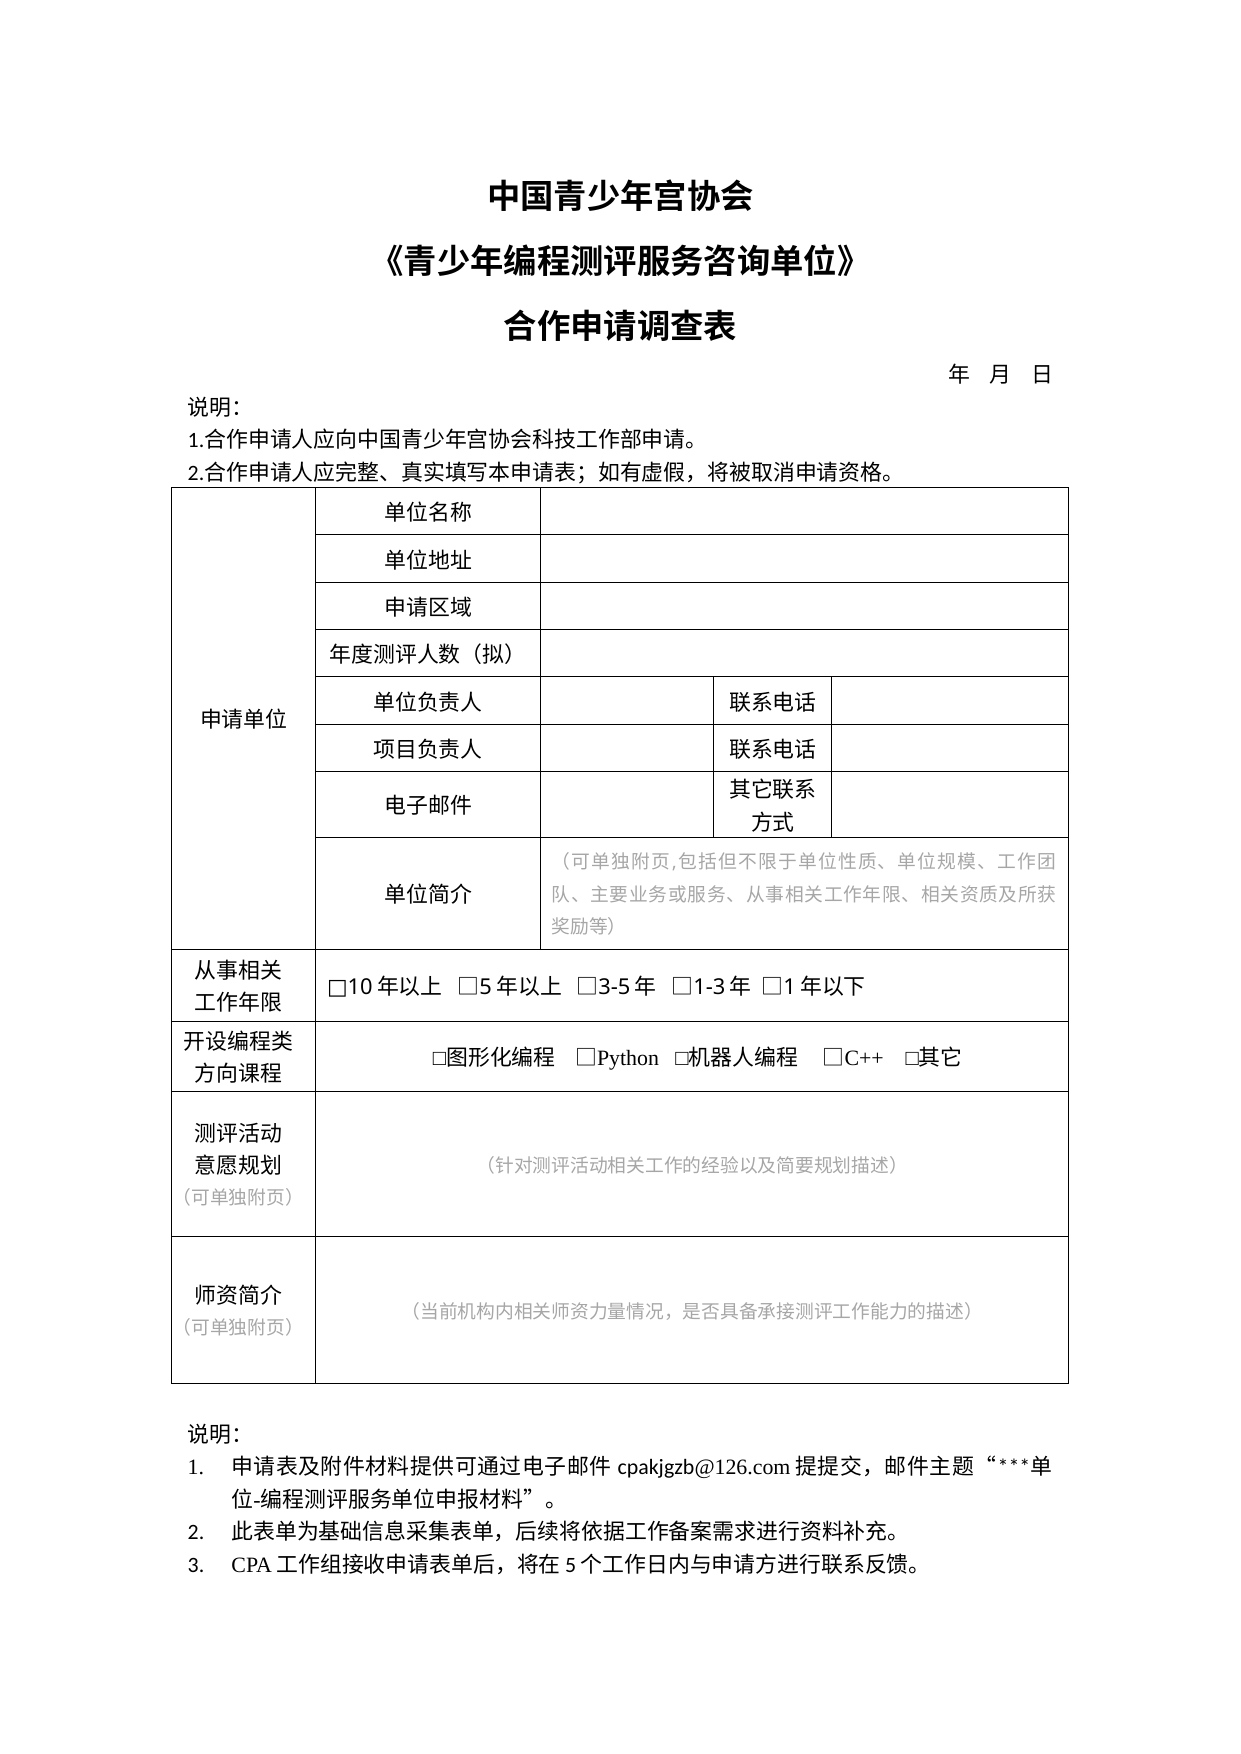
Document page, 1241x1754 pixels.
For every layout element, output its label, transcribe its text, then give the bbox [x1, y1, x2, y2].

list 申请表及附件材料提供可通过电子邮件cpakjgzb@126.com提提交，邮件主题“***单位-编程测评服务单位申报材料”。 [187, 1449, 1053, 1514]
table_header 单位名称 [316, 488, 540, 534]
table_cell □图形化编程 □Python □机器人编程 □C++ □其它 [316, 1022, 1068, 1091]
table_cell （针对测评活动相关工作的经验以及简要规划描述） [316, 1092, 1068, 1236]
text 说明： [187, 1416, 1053, 1449]
table_cell 申请区域 [316, 583, 540, 629]
table_cell □10年以上 □5年以上 □3-5年 □1-3年 □1年以下 [316, 950, 1068, 1021]
table_cell 联系电话 [714, 677, 831, 723]
table_cell 师资简介 （可单独附页） [172, 1237, 315, 1383]
table_header 申请单位 [172, 488, 315, 948]
table_cell [541, 535, 1068, 582]
table_header [541, 488, 1068, 534]
table_cell [541, 725, 713, 771]
table_cell 年度测评人数（拟） [316, 630, 540, 676]
title 《青少年编程测评服务咨询单位》 [187, 227, 1053, 292]
table_cell 单位简介 [316, 838, 540, 948]
table_cell 项目负责人 [316, 725, 540, 771]
list CPA工作组接收申请表单后，将在5个工作日内与申请方进行联系反馈。 [187, 1546, 1053, 1579]
table_cell 测评活动 意愿规划 （可单独附页） [172, 1092, 315, 1236]
table_cell （当前机构内相关师资力量情况，是否具备承接测评工作能力的描述） [316, 1237, 1068, 1383]
table_cell [541, 772, 713, 837]
list 合作申请人应向中国青少年宫协会科技工作部申请。 [187, 422, 1053, 454]
table_cell 从事相关 工作年限 [172, 950, 315, 1021]
table_cell [832, 677, 1068, 723]
text 说明： [187, 389, 1053, 422]
table_cell 单位负责人 [316, 677, 540, 723]
table_cell [832, 725, 1068, 771]
table_cell [832, 772, 1068, 837]
list 此表单为基础信息采集表单，后续将依据工作备案需求进行资料补充。 [187, 1514, 1053, 1546]
table_cell 电子邮件 [316, 772, 540, 837]
title 中国青少年宫协会 [187, 162, 1053, 227]
table_cell （可单独附页,包括但不限于单位性质、单位规模、工作团队、主要业务或服务、从事相关工作年限、相关资质及所获奖励等） [541, 838, 1068, 948]
table_cell 联系电话 [714, 725, 831, 771]
table_cell [541, 583, 1068, 629]
table_cell [541, 630, 1068, 676]
list 合作申请人应完整、真实填写本申请表；如有虚假，将被取消申请资格。 [187, 454, 1031, 487]
table_cell 开设编程类 方向课程 [172, 1022, 315, 1091]
text 年 月 日 [187, 357, 1053, 389]
table_cell [541, 677, 713, 723]
table_cell 单位地址 [316, 535, 540, 582]
table_cell 其它联系方式 [714, 772, 831, 837]
title 合作申请调查表 [187, 292, 1053, 357]
